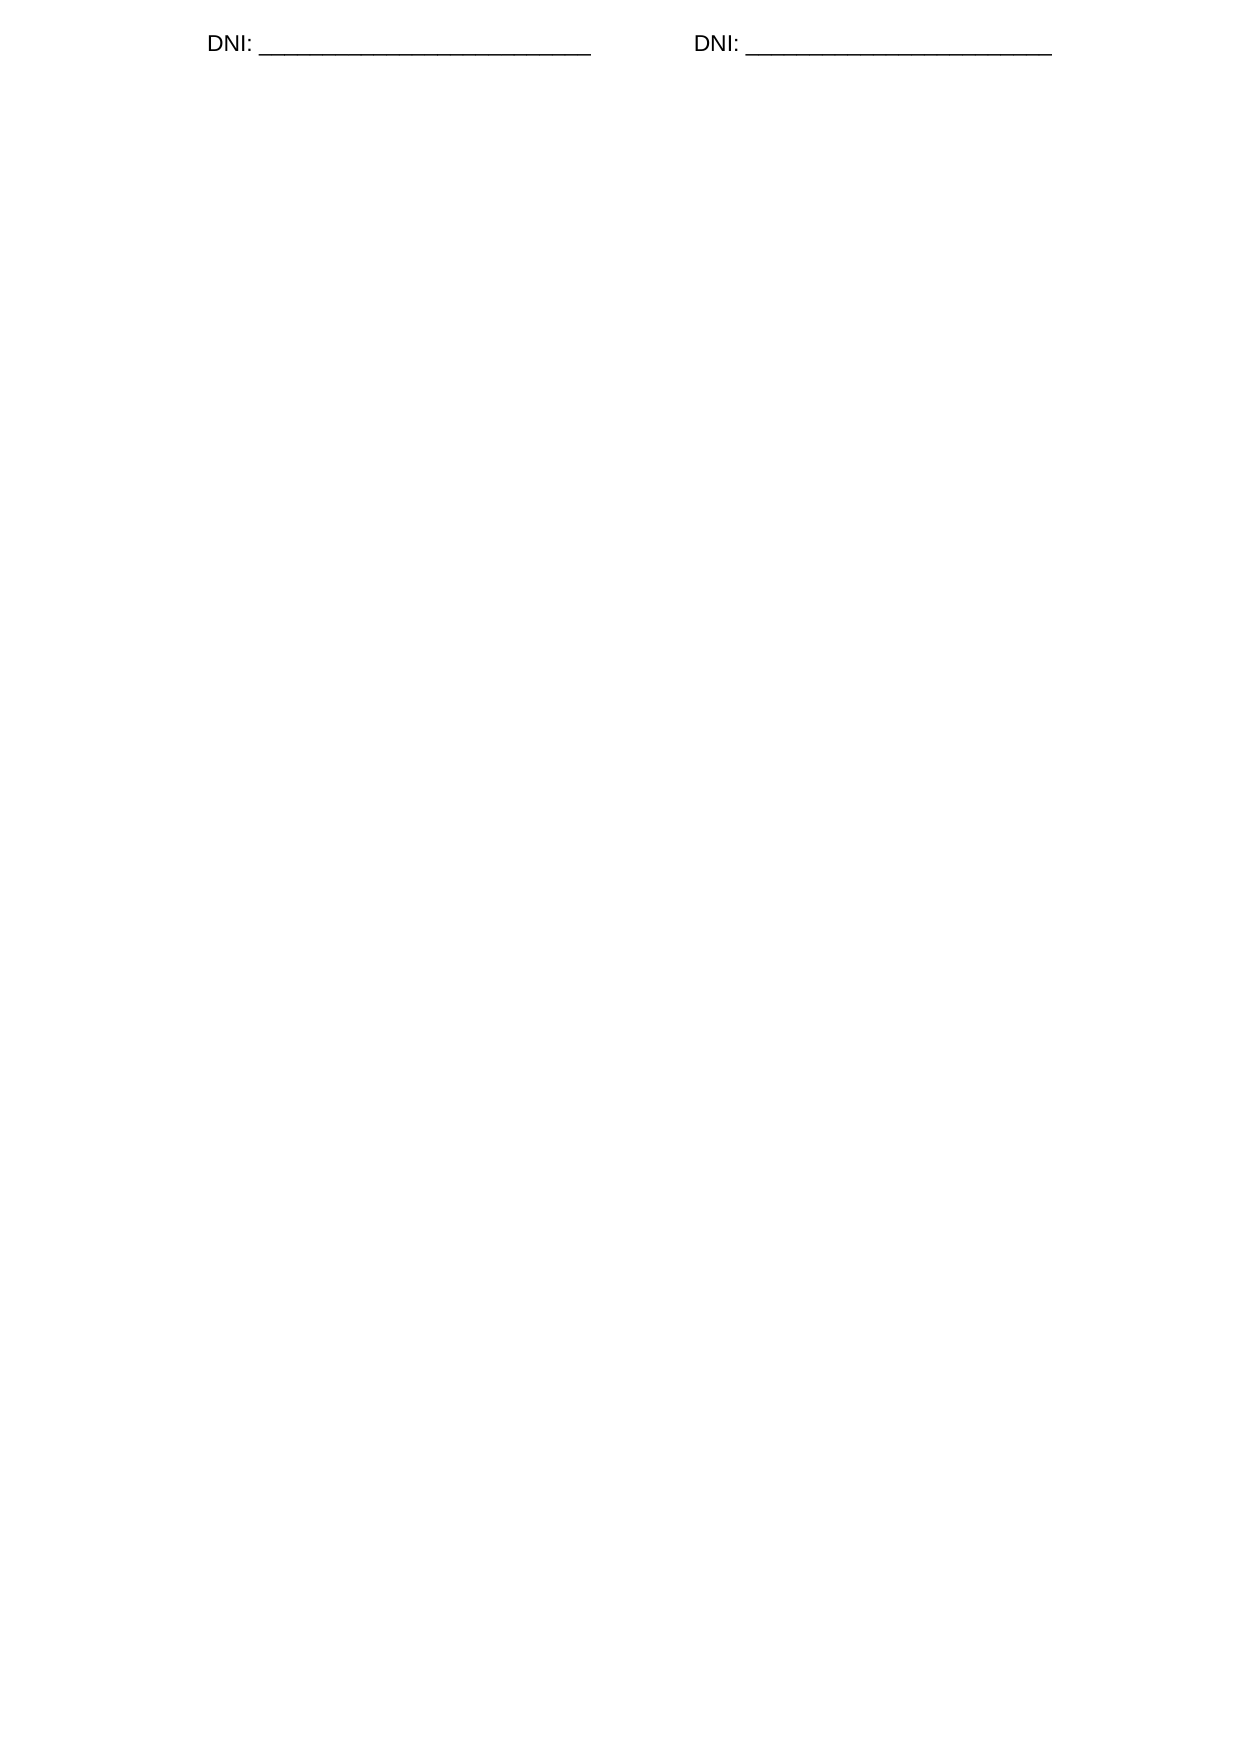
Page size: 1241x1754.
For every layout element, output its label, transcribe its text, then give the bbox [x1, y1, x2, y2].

list DNI: __________________________ DNI: ________________________ [177, 29, 1063, 56]
